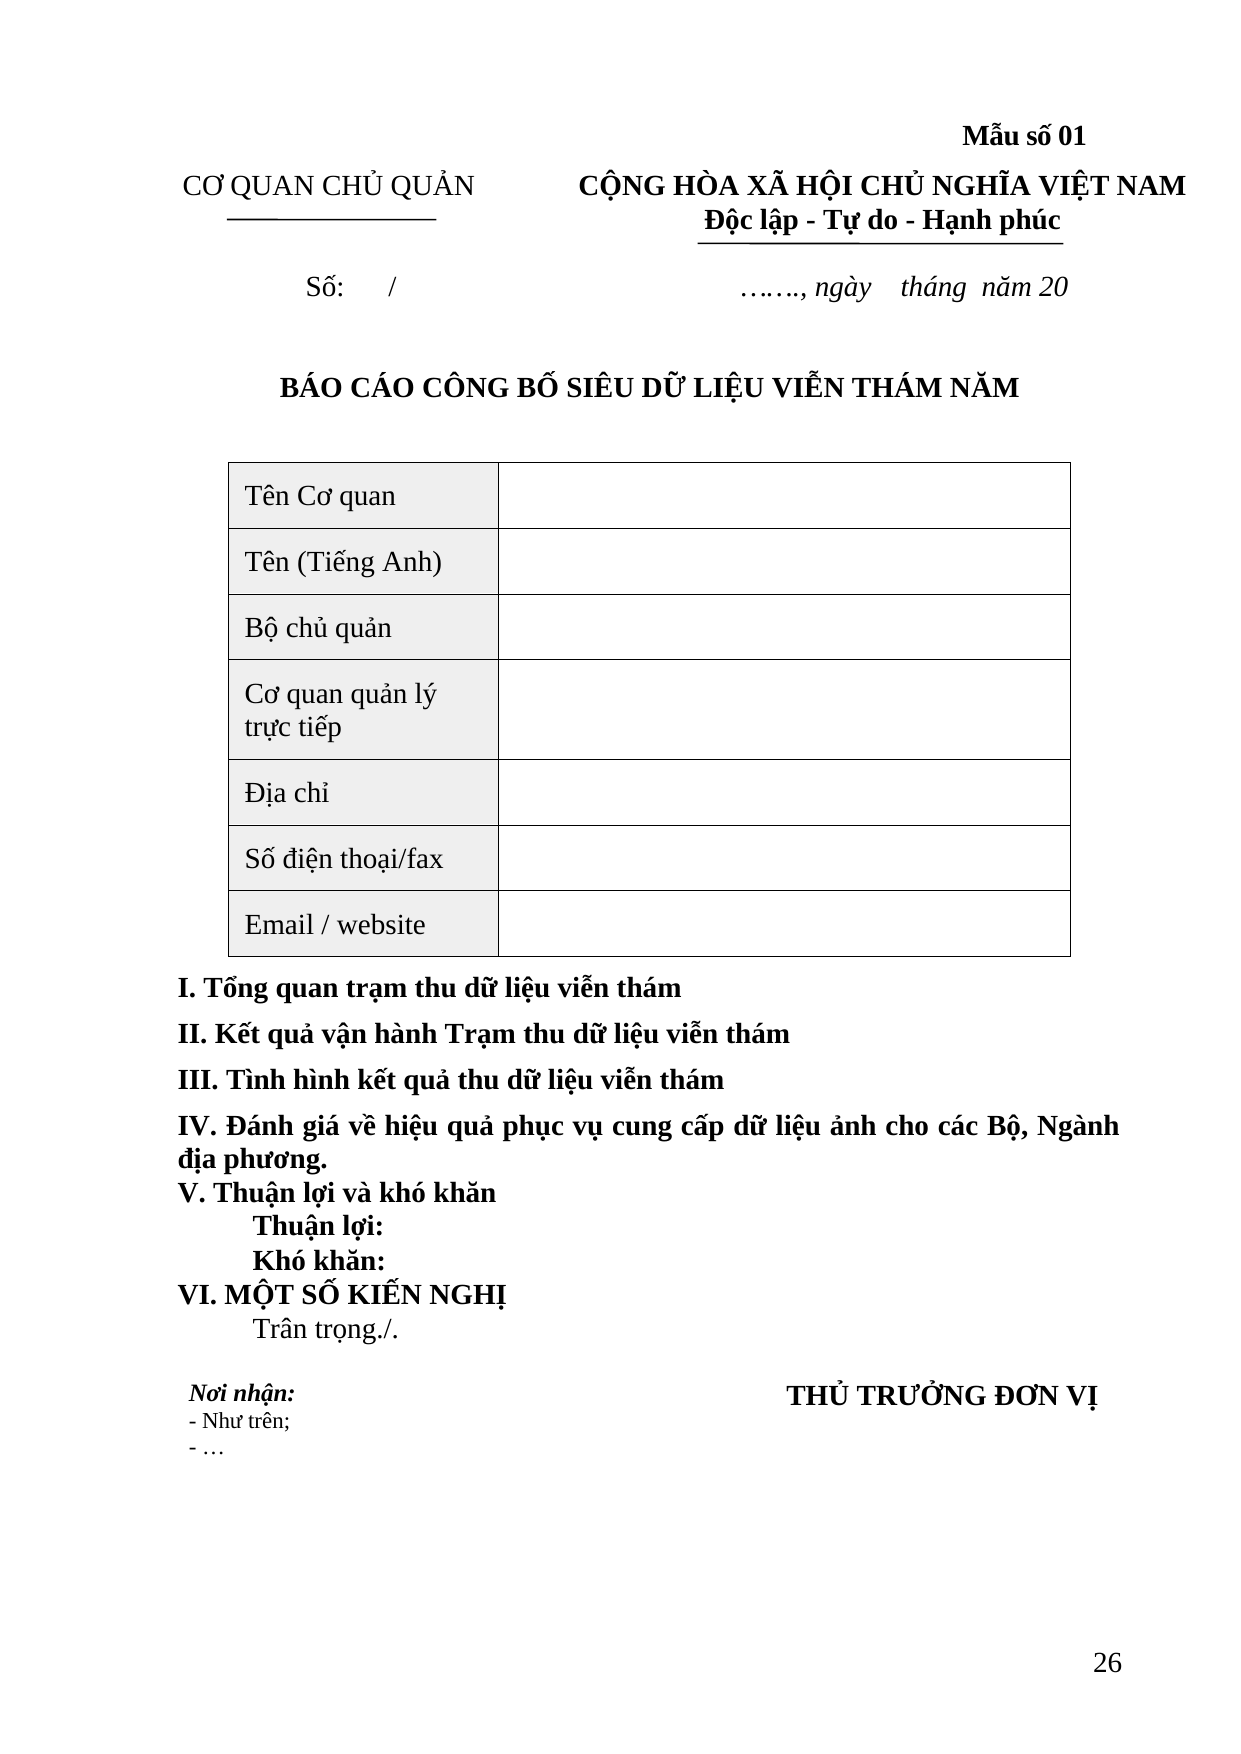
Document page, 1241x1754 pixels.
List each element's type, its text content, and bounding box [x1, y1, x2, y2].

text Mẫu số 01 [177, 118, 1122, 152]
table_header CỘNG HÒA XÃ HỘI CHỦ NGHĨA VIỆT NAM Độc lập - Tự do - Hạnh phúc [561, 169, 1203, 269]
table_cell Số: / [96, 269, 605, 336]
table_cell [499, 660, 1070, 759]
table_cell [499, 760, 1070, 824]
table_header CƠ QUAN CHỦ QUẢN [96, 169, 561, 269]
table_header [499, 463, 1070, 528]
text II. Kết quả vận hành Trạm thu dữ liệu viễn thám [177, 1016, 1122, 1049]
table_cell [499, 891, 1070, 956]
table_header THỦ TRƯỞNG ĐƠN VỊ [703, 1378, 1181, 1512]
table_cell Cơ quan quản lý trực tiếp [229, 660, 498, 759]
table_header Nơi nhận: - Như trên; - … [177, 1378, 703, 1512]
text V. Thuận lợi và khó khăn [177, 1175, 1122, 1208]
text III. Tình hình kết quả thu dữ liệu viễn thám [177, 1062, 1122, 1095]
table_cell [499, 595, 1070, 659]
table_cell [499, 826, 1070, 890]
text IV. Đánh giá về hiệu quả phục vụ cung cấp dữ liệu ảnh cho các Bộ, Ngành địa phương. [177, 1108, 1122, 1175]
text VI. MỘT SỐ KIẾN NGHỊ [177, 1277, 1122, 1311]
text BÁO CÁO CÔNG BỐ SIÊU DỮ LIỆU VIỄN THÁM NĂM [177, 370, 1122, 403]
text Khó khăn: [177, 1242, 1122, 1277]
table_cell Bộ chủ quản [229, 595, 498, 659]
table_cell Số điện thoại/fax [229, 826, 498, 890]
table_cell Email / website [229, 891, 498, 956]
table_cell ……., ngày tháng năm 20 [605, 269, 1203, 336]
table_cell Tên (Tiếng Anh) [229, 529, 498, 593]
text Thuận lợi: [177, 1208, 1122, 1242]
table_header Tên Cơ quan [229, 463, 498, 528]
table_cell Địa chỉ [229, 760, 498, 824]
text Trân trọng./. [177, 1311, 1122, 1344]
text I. Tổng quan trạm thu dữ liệu viễn thám [177, 970, 1122, 1003]
table_cell [499, 529, 1070, 593]
